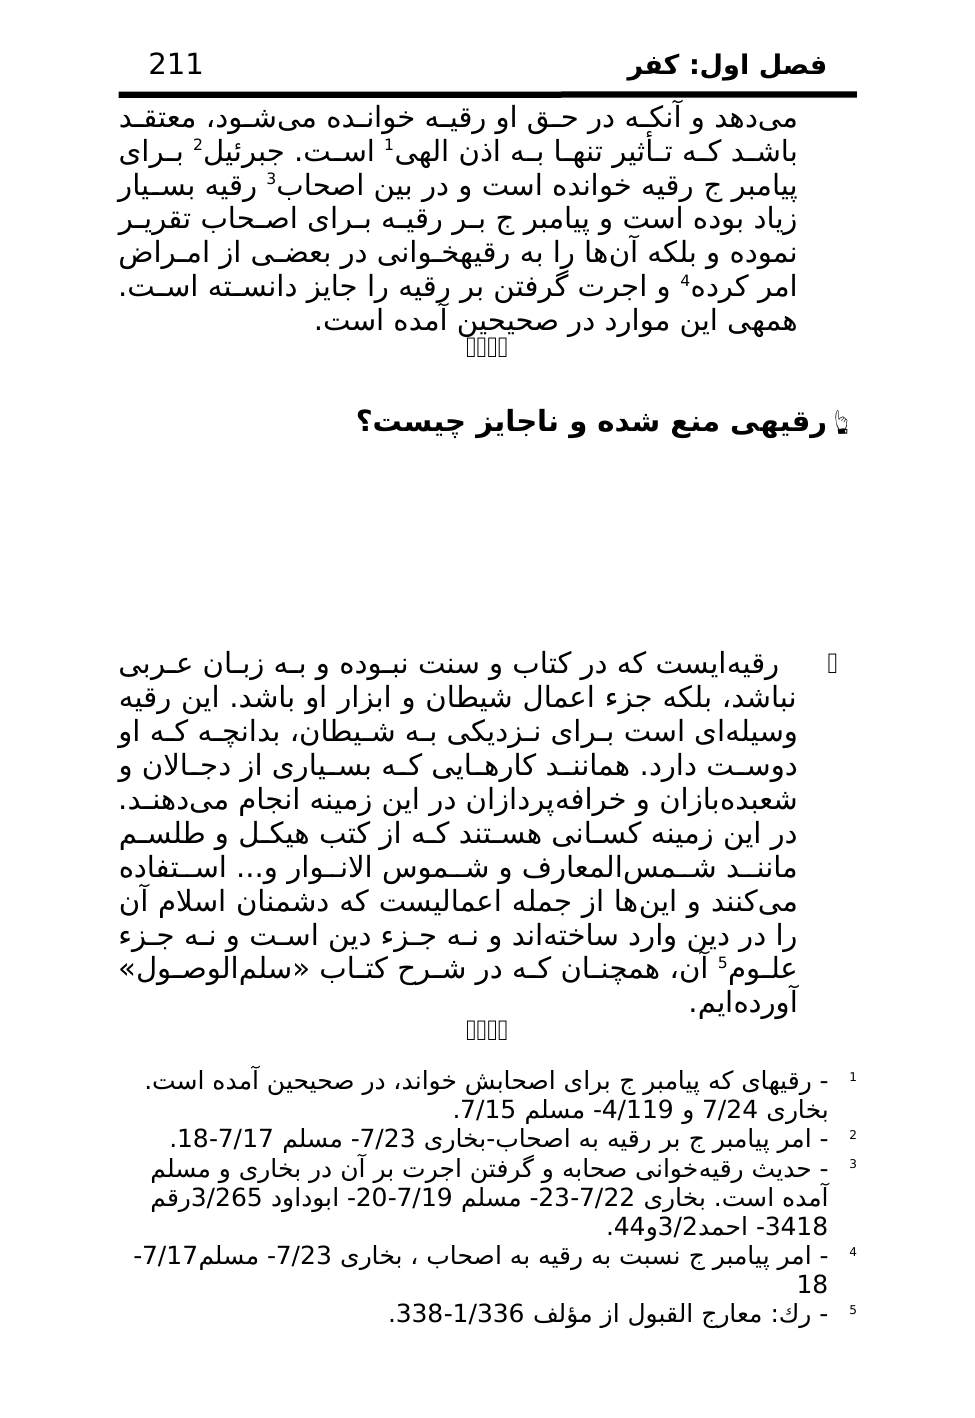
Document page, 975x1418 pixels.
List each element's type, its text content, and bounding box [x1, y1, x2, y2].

text رقیه‌ایست که در کتاب و سنت نبوده و به زبان عربی نباشد، بلکه جزء اعمال شیطان و ابزار او باشد. این رقیه وسیله‌ای است برای نزدیکی به شیطان، بدانچه که او دوست دارد. همانند کارهایی که بسیاری از دجالان و شعبده‌بازان و خرافه‌پردازان در این زمینه انجام می‌دهند. در این زمینه کسانی هستند که از کتب هیکل و طلسم مانند شمس‌المعارف و شموس‌ الانوار و... استفاده می‌کنند و این‌ها از جمله اعمالیست که دشمنان اسلام آن را در دین وارد ساخته‌اند و نه جزء دین است و نه جزء علوم آن، همچنان که در شرح کتاب «سلم‌الوصول» آورده‌ایم. [118, 646, 827, 1020]
text رقيهی منع شده و ناجايز چيست؟ [118, 404, 827, 438]
text رقیه‌ایست که برآمده از کتاب مبارک الهی و سنت مطهر نبوی و به زبان عربی باشد و آن فردی که رقیه را انجام می‌دهد و آنکه در حق او رقیه خوانده می‌شود، معتقد باشد که تأثیر تنها به اذن الهی است. جبرئیل برای پیامبر ج رقیه خوانده است و در بین اصحاب رقیه بسیار زیاد بوده است و پیامبر ج بر رقیه برای اصحاب تقریر نموده و بلکه آن‌ها را به رقیهخوانی در بعضی از امراض امر کرده و اجرت گرفتن بر رقیه را جایز دانسته است. همهی این موارد در صحیحین آمده است. [118, 100, 827, 338]
